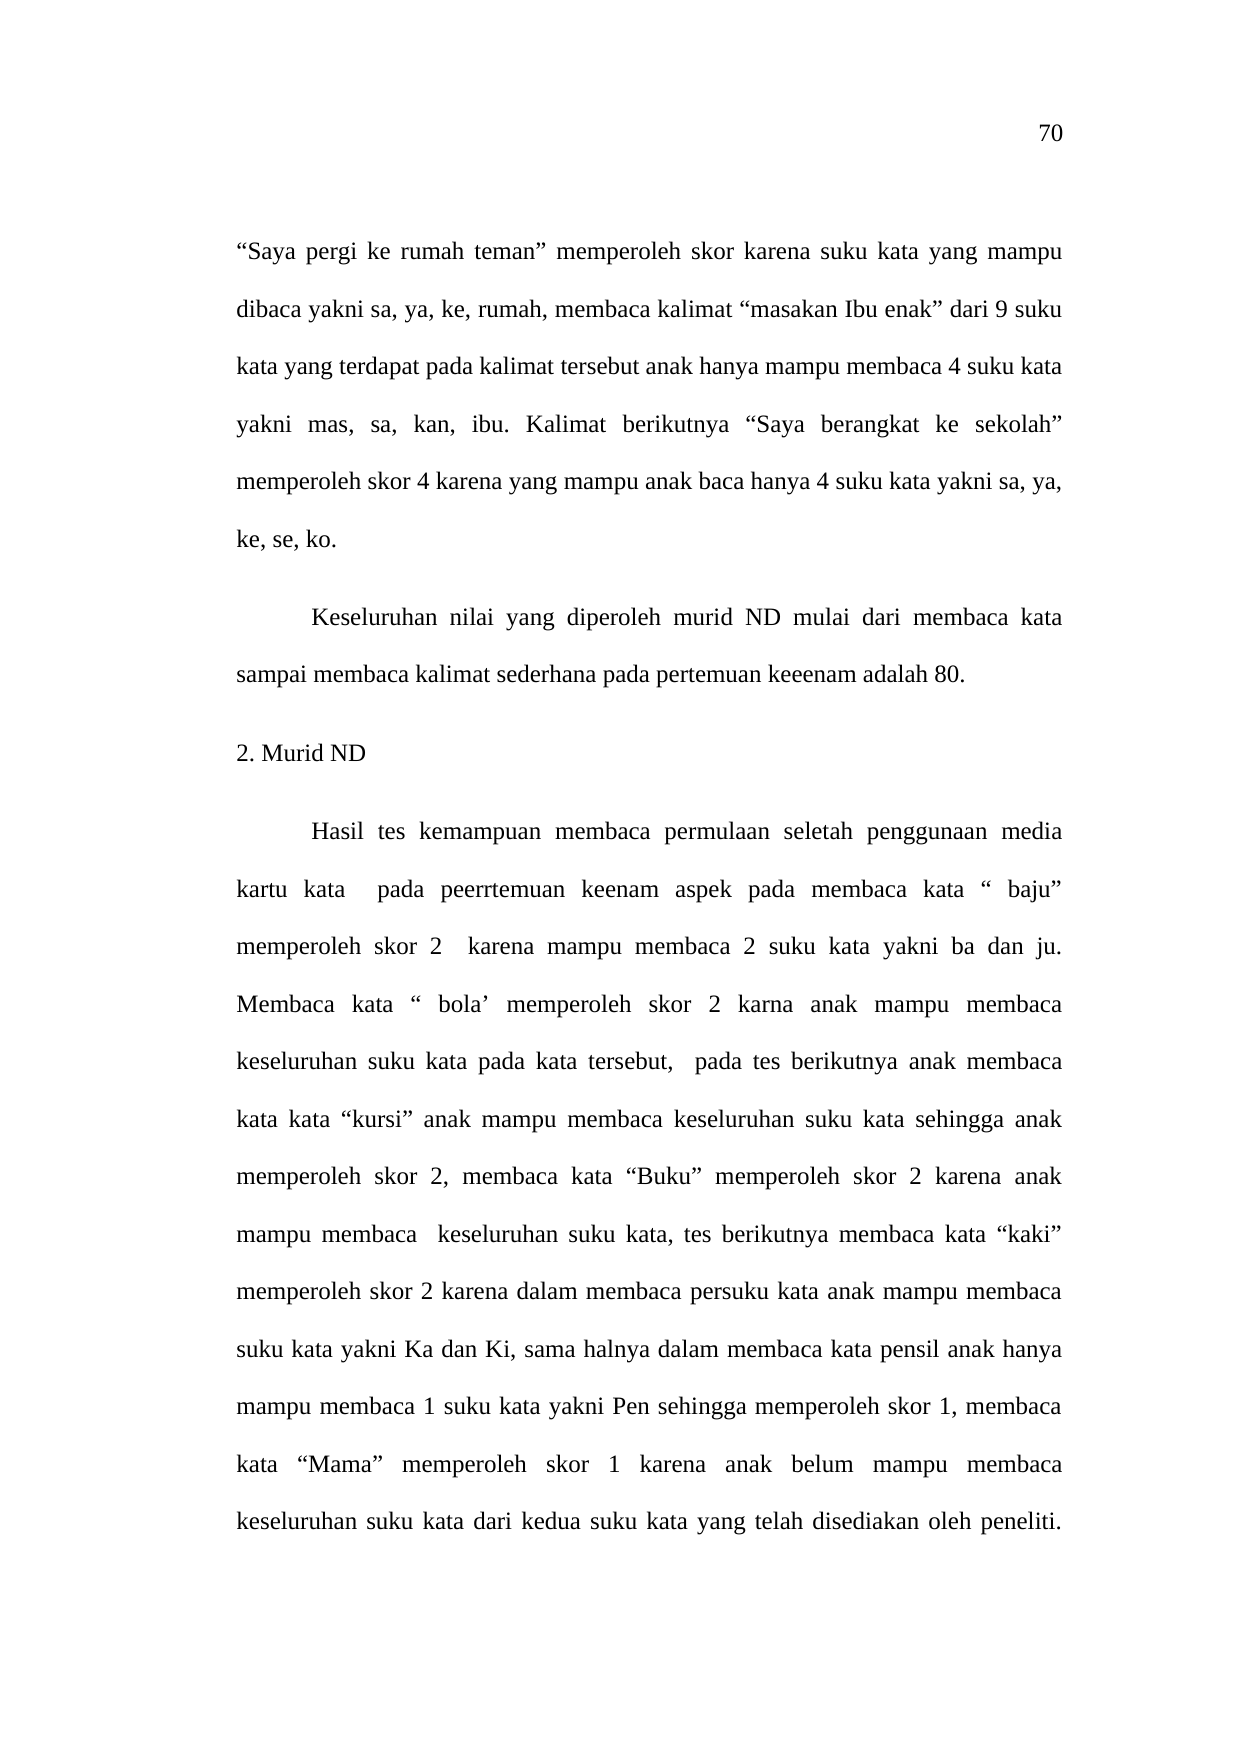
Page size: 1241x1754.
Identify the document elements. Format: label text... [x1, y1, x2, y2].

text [236, 816, 1063, 1535]
text Keseluruhan nilai yang diperoleh murid ND mulai dari membaca kata sampai membaca kalimat sederhana pada pertemuan keeenam adalah 80. [236, 602, 1063, 688]
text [236, 236, 1063, 552]
text 2. Murid ND [236, 738, 1063, 767]
